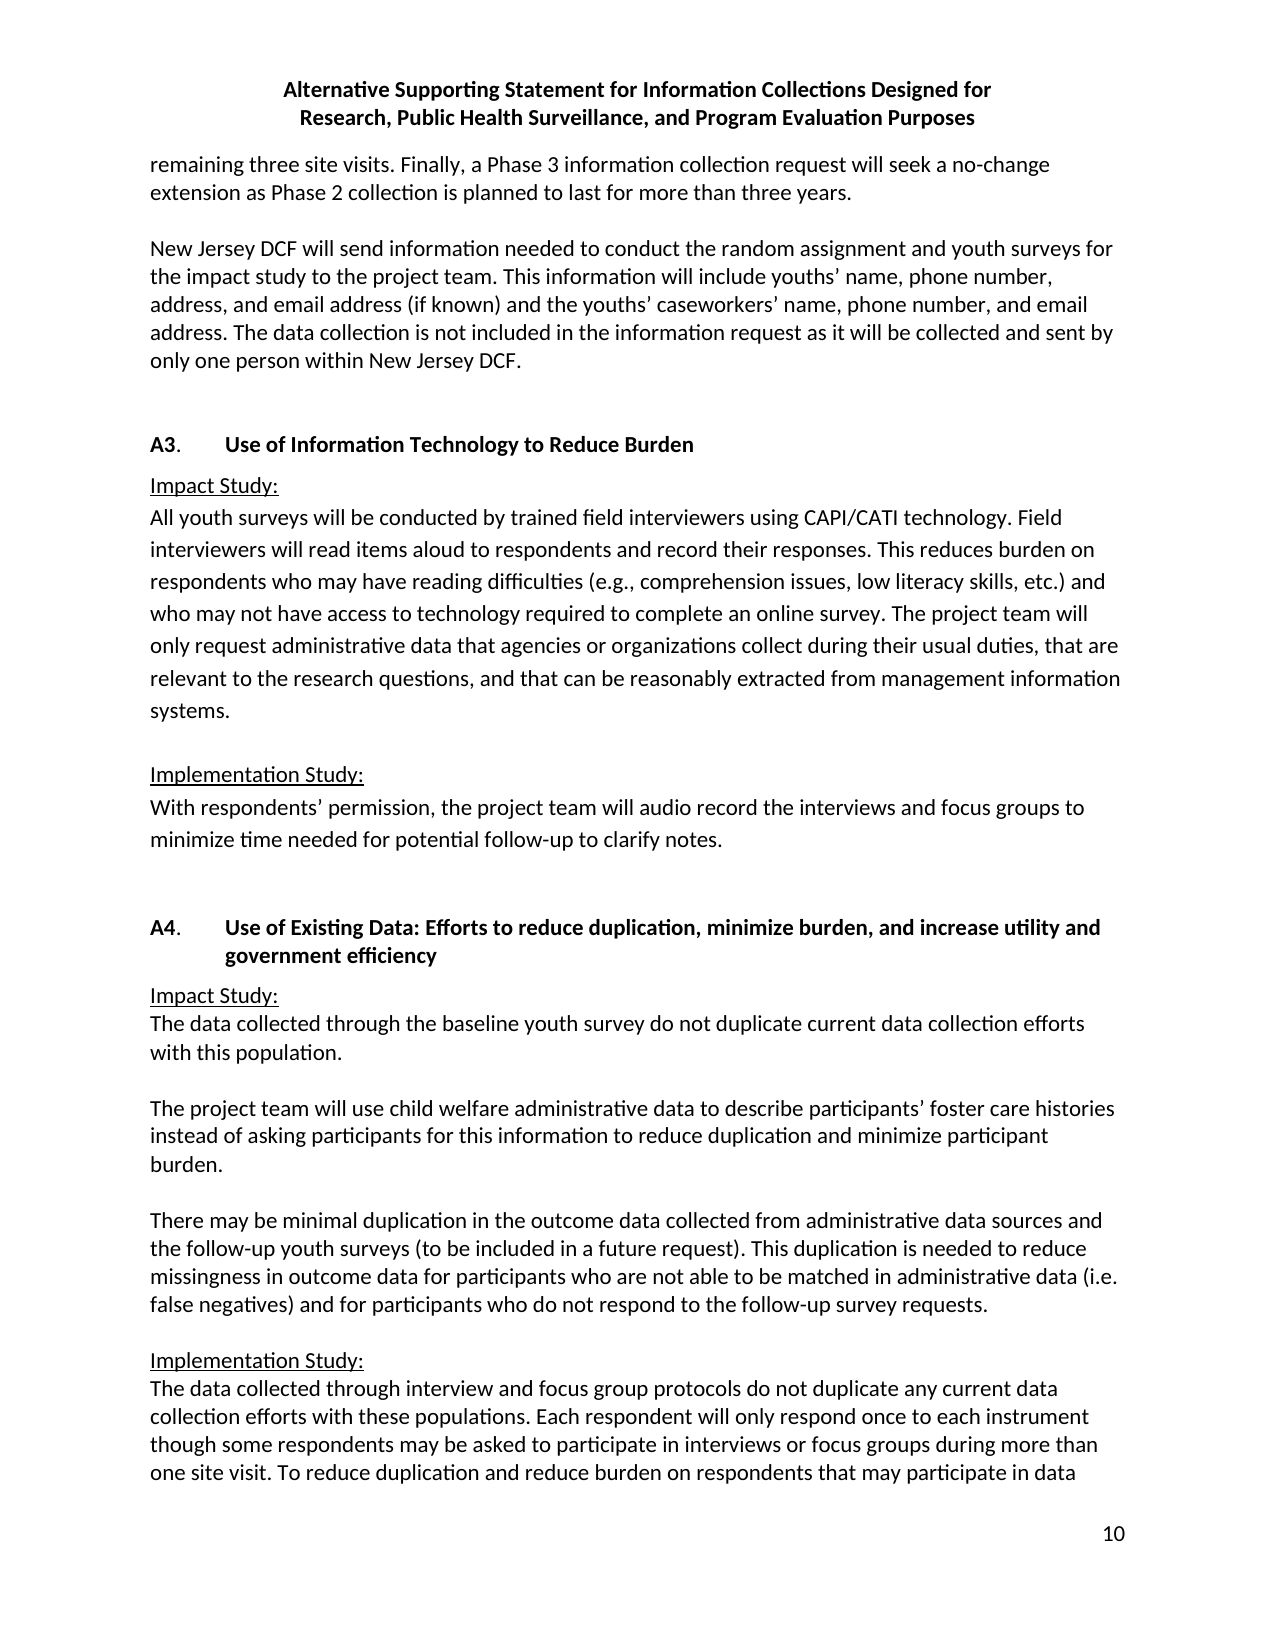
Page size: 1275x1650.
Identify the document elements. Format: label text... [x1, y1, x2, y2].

text The project team will use child welfare administrative data to describe participants’ foster care histories instead of asking participants for this information to reduce duplication and minimize participant burden. [150, 1094, 1125, 1178]
text New Jersey DCF will send information needed to conduct the random assignment and youth surveys for the impact study to the project team. This information will include youths’ name, phone number, address, and email address (if known) and the youths’ caseworkers’ name, phone number, and email address. The data collection is not included in the information request as it will be collected and sent by only one person within New Jersey DCF. [150, 234, 1125, 374]
list All youth surveys will be conducted by trained field interviewers using CAPI/CATI technology. Field interviewers will read items aloud to respondents and record their responses. This reduces burden on respondents who may have reading difficulties (e.g., comprehension issues, low literacy skills, etc.) and who may not have access to technology required to complete an online survey. The project team will only request administrative data that agencies or organizations collect during their usual duties, that are relevant to the research questions, and that can be reasonably extracted from management information systems. [150, 503, 1125, 724]
text A3. Use of Information Technology to Reduce Burden [150, 430, 1125, 458]
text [150, 1374, 1125, 1486]
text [150, 150, 1125, 206]
text The data collected through the baseline youth survey do not duplicate current data collection efforts with this population. [150, 1009, 1125, 1066]
text There may be minimal duplication in the outcome data collected from administrative data sources and the follow-up youth surveys (to be included in a future request). This duplication is needed to reduce missingness in outcome data for participants who are not able to be matched in administrative data (i.e. false negatives) and for participants who do not respond to the follow-up survey requests. [150, 1206, 1125, 1318]
text A4. Use of Existing Data: Efforts to reduce duplication, minimize burden, and increase utility and government efficiency [150, 913, 1125, 969]
list Impact Study: [150, 471, 1125, 499]
text Impact Study: [150, 982, 1125, 1009]
list With respondents’ permission, the project team will audio record the interviews and focus groups to minimize time needed for potential follow-up to clarify notes. [150, 793, 1125, 853]
list Implementation Study: [150, 760, 1125, 788]
text Implementation Study: [150, 1346, 1125, 1374]
